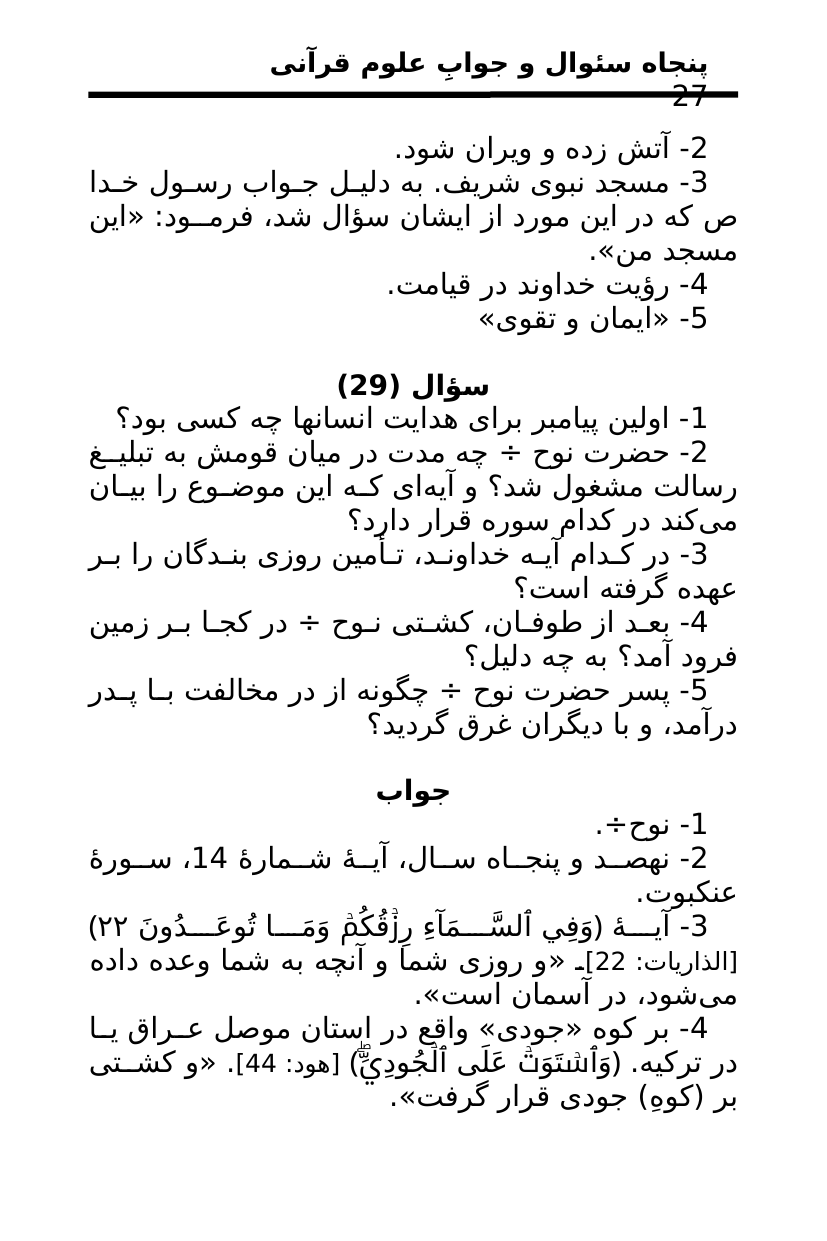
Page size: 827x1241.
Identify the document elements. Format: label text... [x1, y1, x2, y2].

text 2- حضرت نوح ÷ چه مدت در میان قومش به تبلیغ رسالت مشغول شد؟ و آیه‌ای که این موضوع را بیان می‌کند در کدام سوره قرار دارد؟ [89, 436, 738, 537]
text 1- نوح÷. [89, 807, 738, 841]
text 4- بر کوه «جودی» واقع در استان موصل عراق یا در ترکیه. ﴿وَٱسۡتَوَتۡ عَلَى ٱلۡجُودِيِّۖ﴾ [هود: 44]. «و کشتی بر (کوهِ) جودی قرار گرفت». [89, 1011, 738, 1113]
text سؤال (29) [89, 369, 738, 402]
text 5- «ایمان و تقوی» [89, 301, 738, 335]
text 2- آتش زده و ویران شود. [89, 132, 738, 166]
text 4- رؤیت خداوند در قیامت. [89, 267, 738, 301]
text 5- پسر حضرت نوح ÷ چگونه از در مخالفت با پدر درآمد، و با دیگران غرق گردید؟ [89, 673, 738, 741]
text جواب [89, 775, 738, 807]
text 3- در کدام آیه خداوند، تأمین روزی بندگان را بر عهده گرفته است؟ [89, 537, 738, 605]
text 2- نهصد و پنجاه سال، آیۀ شمارۀ 14، سورۀ عنکبوت. [89, 841, 738, 909]
text 4- بعد از طوفان، کشتی نوح ÷ در کجا بر زمین فرود آمد؟ به چه دلیل؟ [89, 605, 738, 673]
text 3- مسجد نبوی شریف. به دلیل جواب رسول خدا ص که در این مورد از ایشان سؤال شد، فرمود: «این مسجد من». [89, 166, 738, 267]
text 3- آیۀ ﴿وَفِي ٱلسَّمَآءِ رِزۡقُكُمۡ وَمَا تُوعَدُونَ ٢٢﴾ [الذاریات: 22]. «و روزی شما و آنچه به شما وعده داده می‌شود، در آسمان است». [89, 909, 738, 1011]
text 1- اولین پیامبر برای هدایت انسانها چه کسی بود؟ [89, 402, 738, 436]
